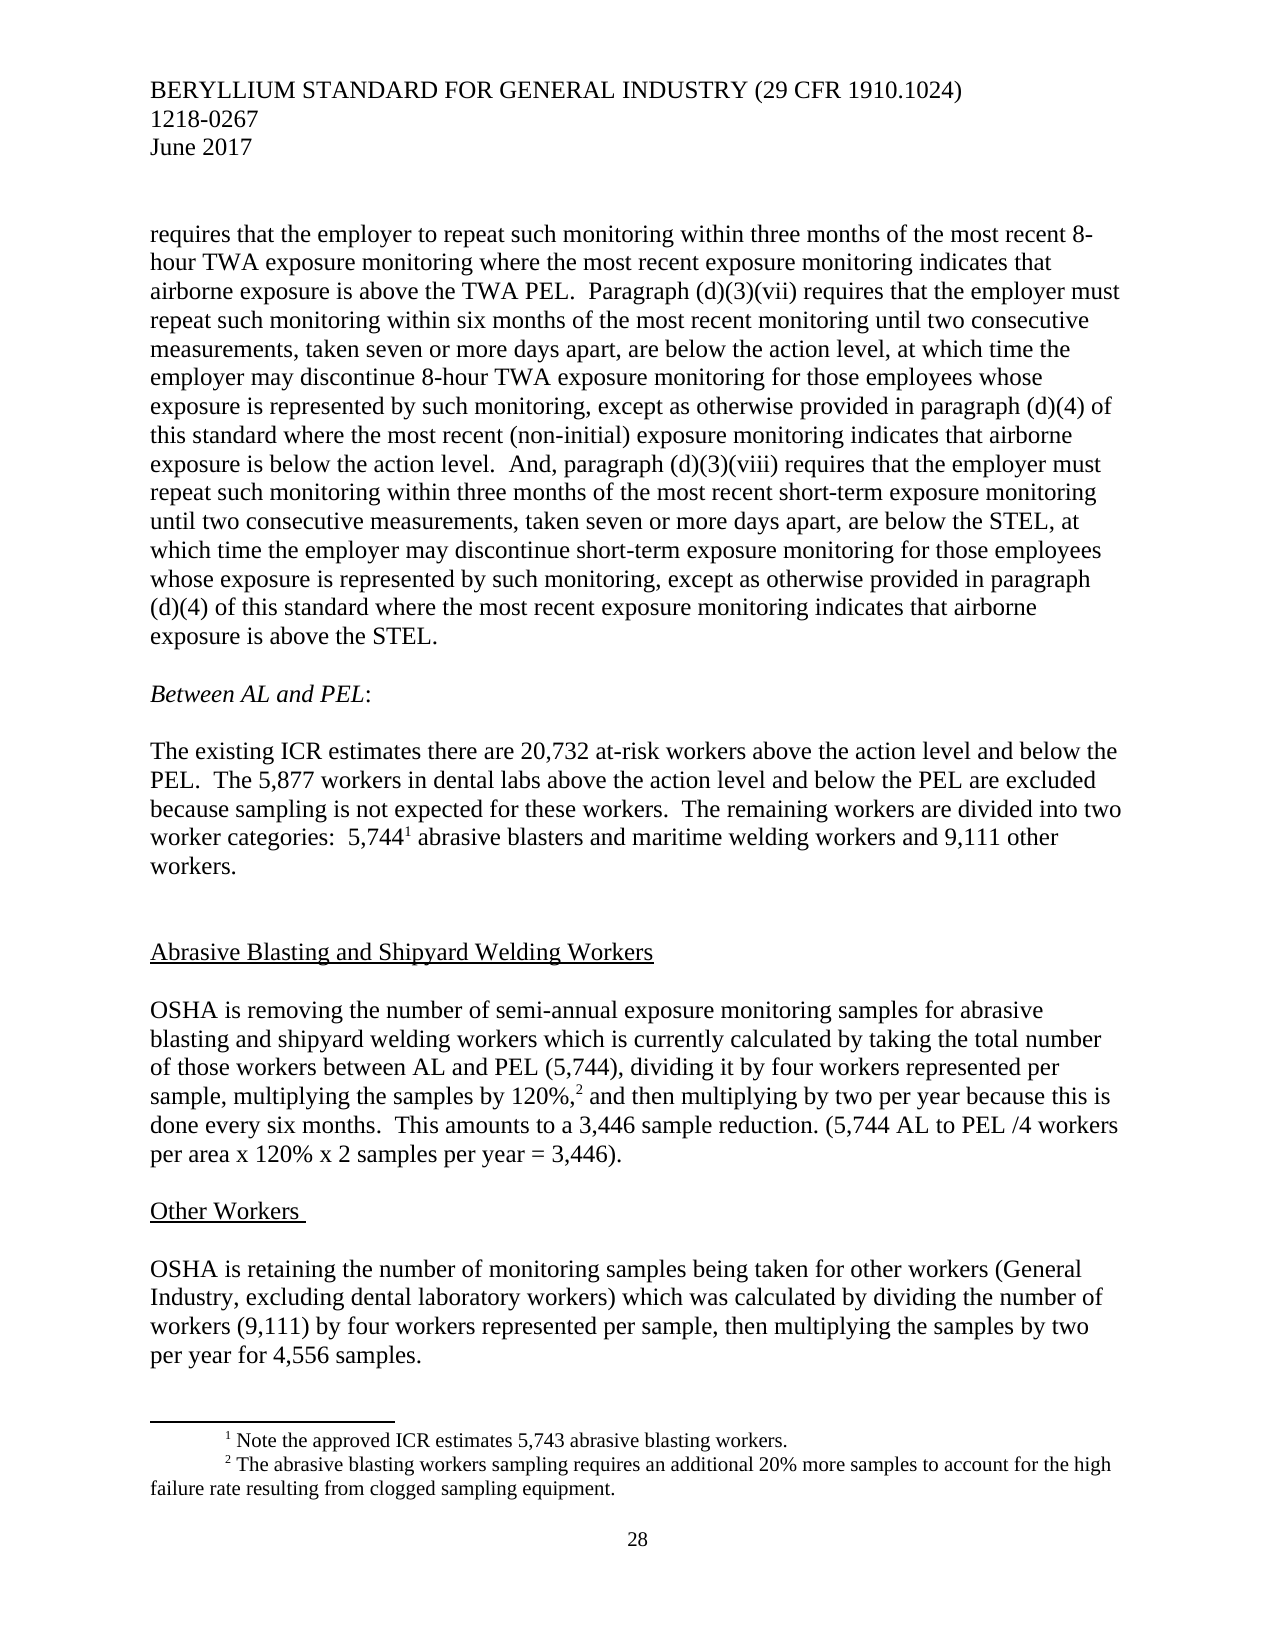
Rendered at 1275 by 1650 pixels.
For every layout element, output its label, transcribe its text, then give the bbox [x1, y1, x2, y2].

text OSHA is retaining the number of monitoring samples being taken for other workers (General Industry, excluding dental laboratory workers) which was calculated by dividing the number of workers (9,111) by four workers represented per sample, then multiplying the samples by two per year for 4,556 samples. [150, 1254, 1125, 1369]
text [150, 219, 1125, 650]
text The existing ICR estimates there are 20,732 at-risk workers above the action level and below the PEL. The 5,877 workers in dental labs above the action level and below the PEL are excluded because sampling is not expected for these workers. The remaining workers are divided into two worker categories: 5,744 abrasive blasters and maritime welding workers and 9,111 other workers. [150, 736, 1125, 880]
text Between AL and PEL: [150, 679, 1125, 707]
text Other Workers [150, 1196, 1125, 1225]
text OSHA is removing the number of semi-annual exposure monitoring samples for abrasive blasting and shipyard welding workers which is currently calculated by taking the total number of those workers between AL and PEL (5,744), dividing it by four workers represented per sample, multiplying the samples by 120%, and then multiplying by two per year because this is done every six months. This amounts to a 3,446 sample reduction. (5,744 AL to PEL /4 workers per area x 120% x 2 samples per year = 3,446). [150, 995, 1125, 1167]
text Abrasive Blasting and Shipyard Welding Workers [150, 937, 1125, 966]
